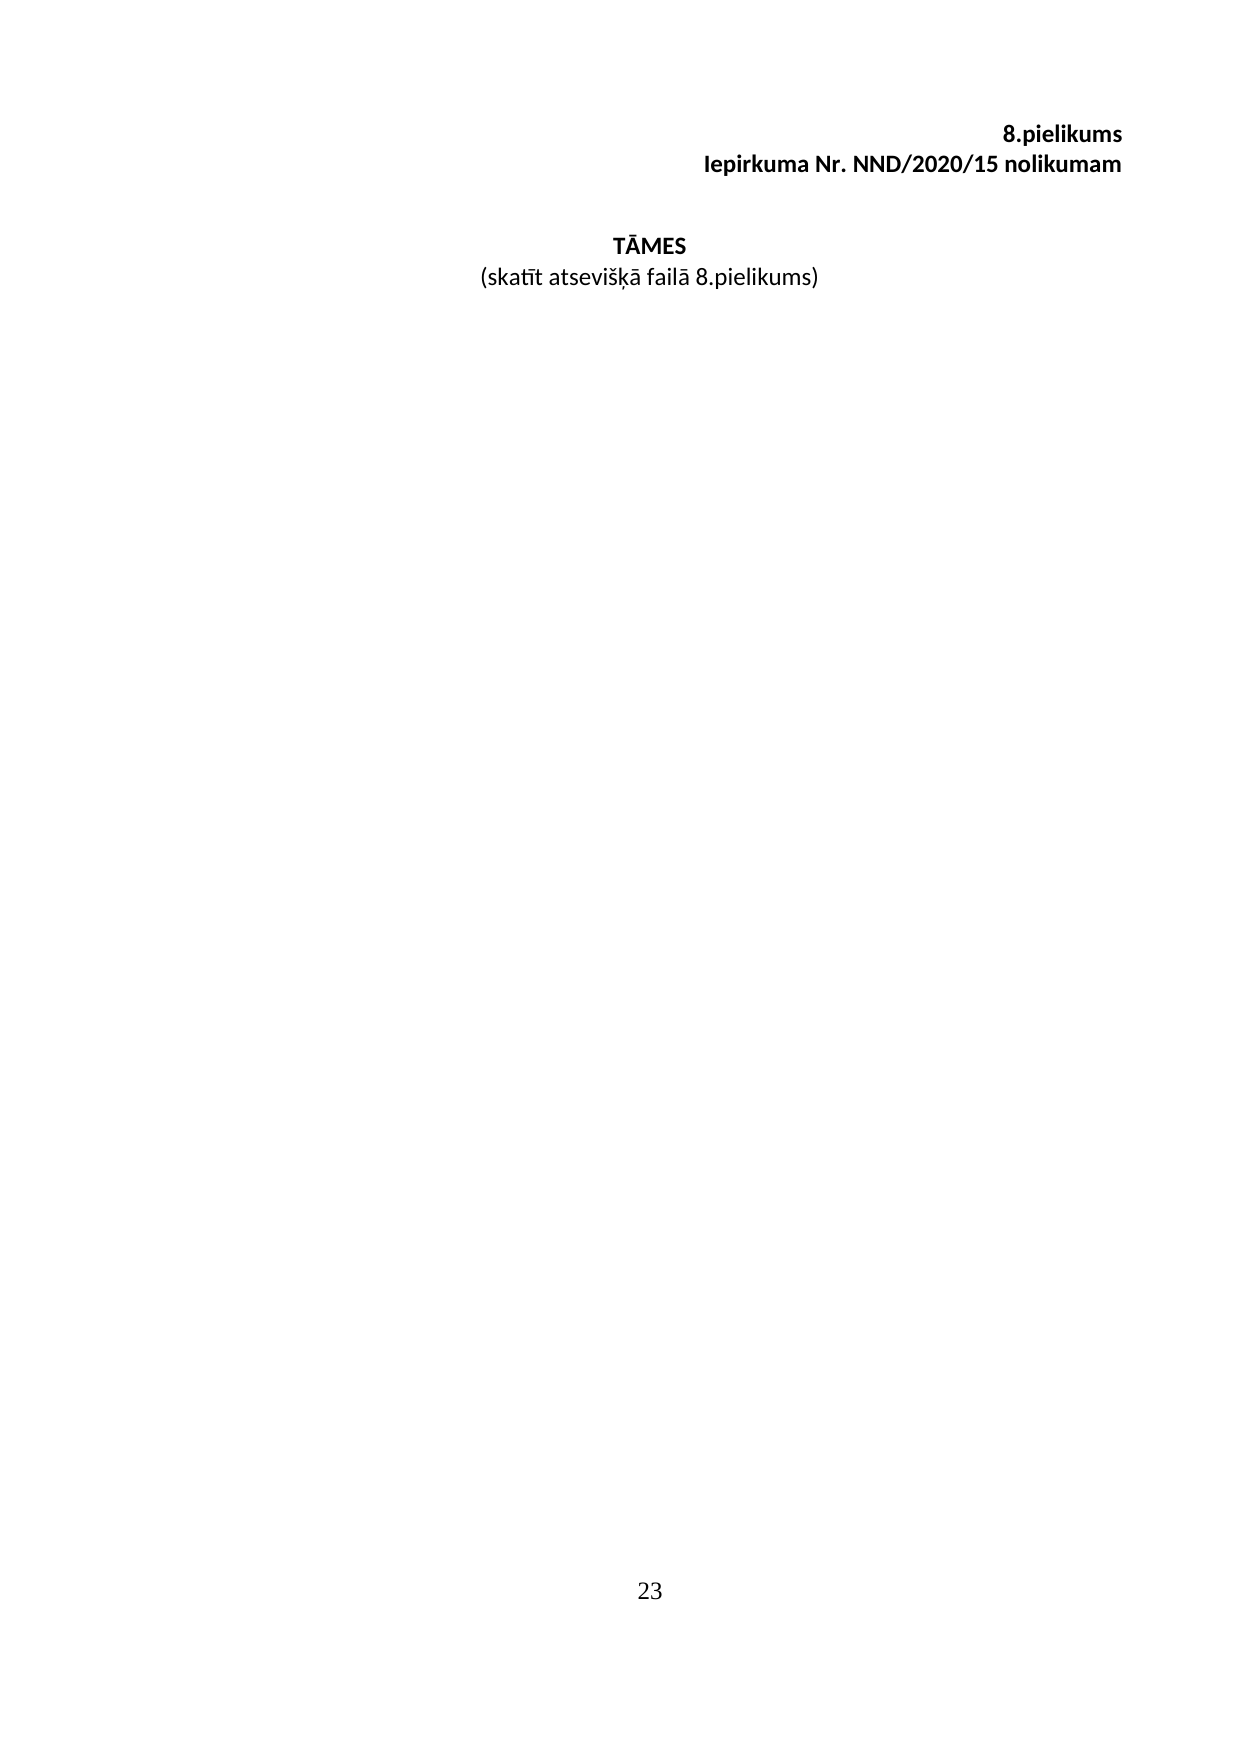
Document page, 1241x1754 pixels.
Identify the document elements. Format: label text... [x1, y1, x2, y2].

text 8.pielikums [177, 118, 1122, 149]
text (skatīt atsevišķā failā 8.pielikums) [177, 261, 1122, 292]
list Iepirkuma Nr. NND/2020/15 nolikumam [252, 149, 1122, 179]
text TĀMES [177, 231, 1122, 261]
